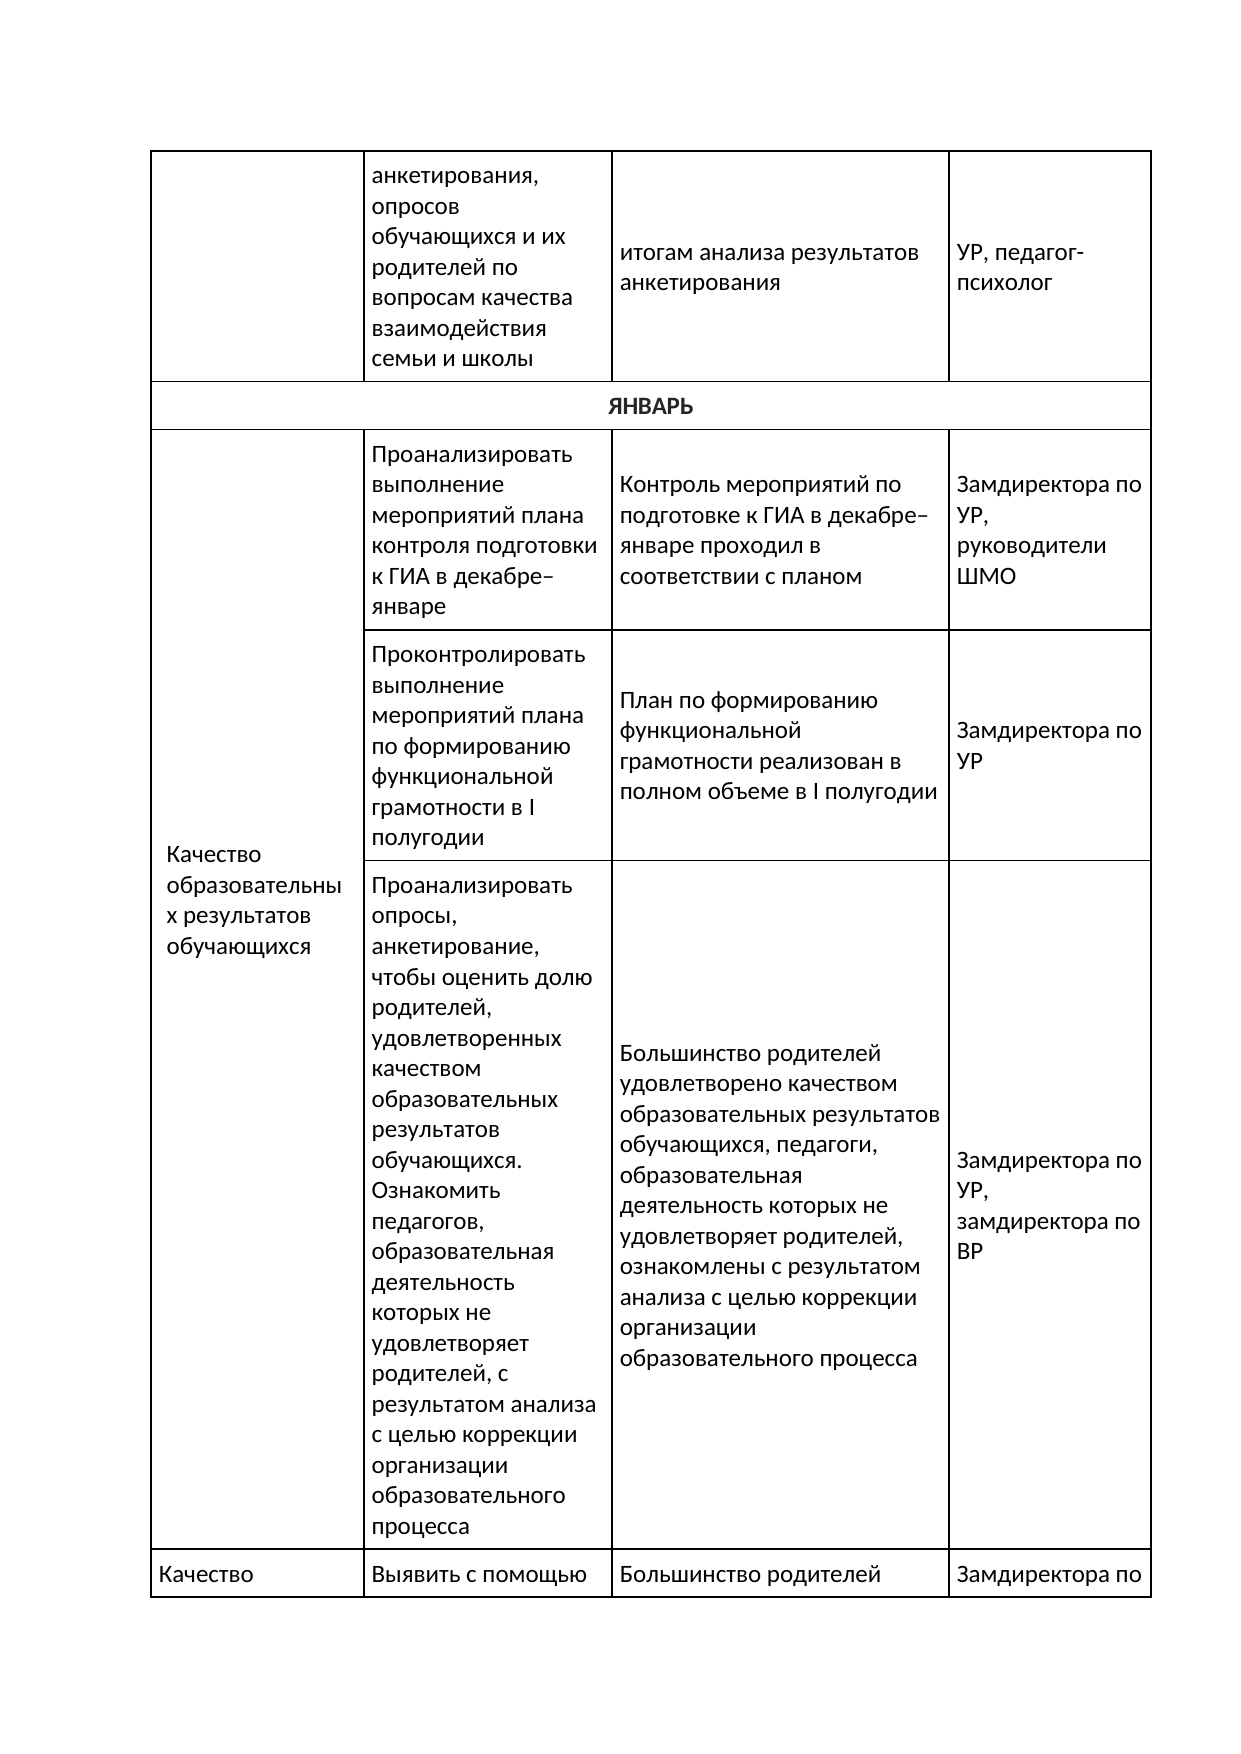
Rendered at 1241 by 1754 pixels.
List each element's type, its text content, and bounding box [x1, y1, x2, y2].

table_cell Проконтролировать выполнение мероприятий плана по формированию функциональной грамотности в I полугодии [365, 631, 611, 860]
table_cell Проанализировать выполнение мероприятий плана контроля подготовки к ГИА в декабре–январе [365, 430, 611, 629]
table_cell Замдиректора по УР [950, 631, 1150, 860]
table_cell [613, 152, 948, 381]
table_cell Качество образовательных результатов обучающихся [152, 430, 363, 1548]
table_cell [365, 1550, 611, 1596]
table_cell План по формированию функциональной грамотности реализован в полном объеме в I полугодии [613, 631, 948, 860]
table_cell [950, 152, 1150, 381]
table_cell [613, 1550, 948, 1596]
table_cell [152, 1550, 363, 1596]
table_cell Большинство родителей удовлетворено качеством образовательных результатов обучающихся, педагоги, образовательная деятельность которых не удовлетворяет родителей, ознакомлены с результатом анализа с целью коррекции организации образовательного процесса [613, 861, 948, 1548]
table_cell Замдиректора по УР, руководители ШМО [950, 430, 1150, 629]
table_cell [365, 152, 611, 381]
table_cell Контроль мероприятий по подготовке к ГИА в декабре–январе проходил в соответствии с планом [613, 430, 948, 629]
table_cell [950, 1550, 1150, 1596]
table_cell Замдиректора по УР, замдиректора по ВР [950, 861, 1150, 1548]
table_cell ЯНВАРЬ [152, 382, 1150, 428]
table_cell Проанализировать опросы, анкетирование, чтобы оценить долю родителей, удовлетворенных качеством образовательных результатов обучающихся. Ознакомить педагогов, образовательная деятельность которых не удовлетворяет родителей, с результатом анализа с целью коррекции организации образовательного процесса [365, 861, 611, 1548]
